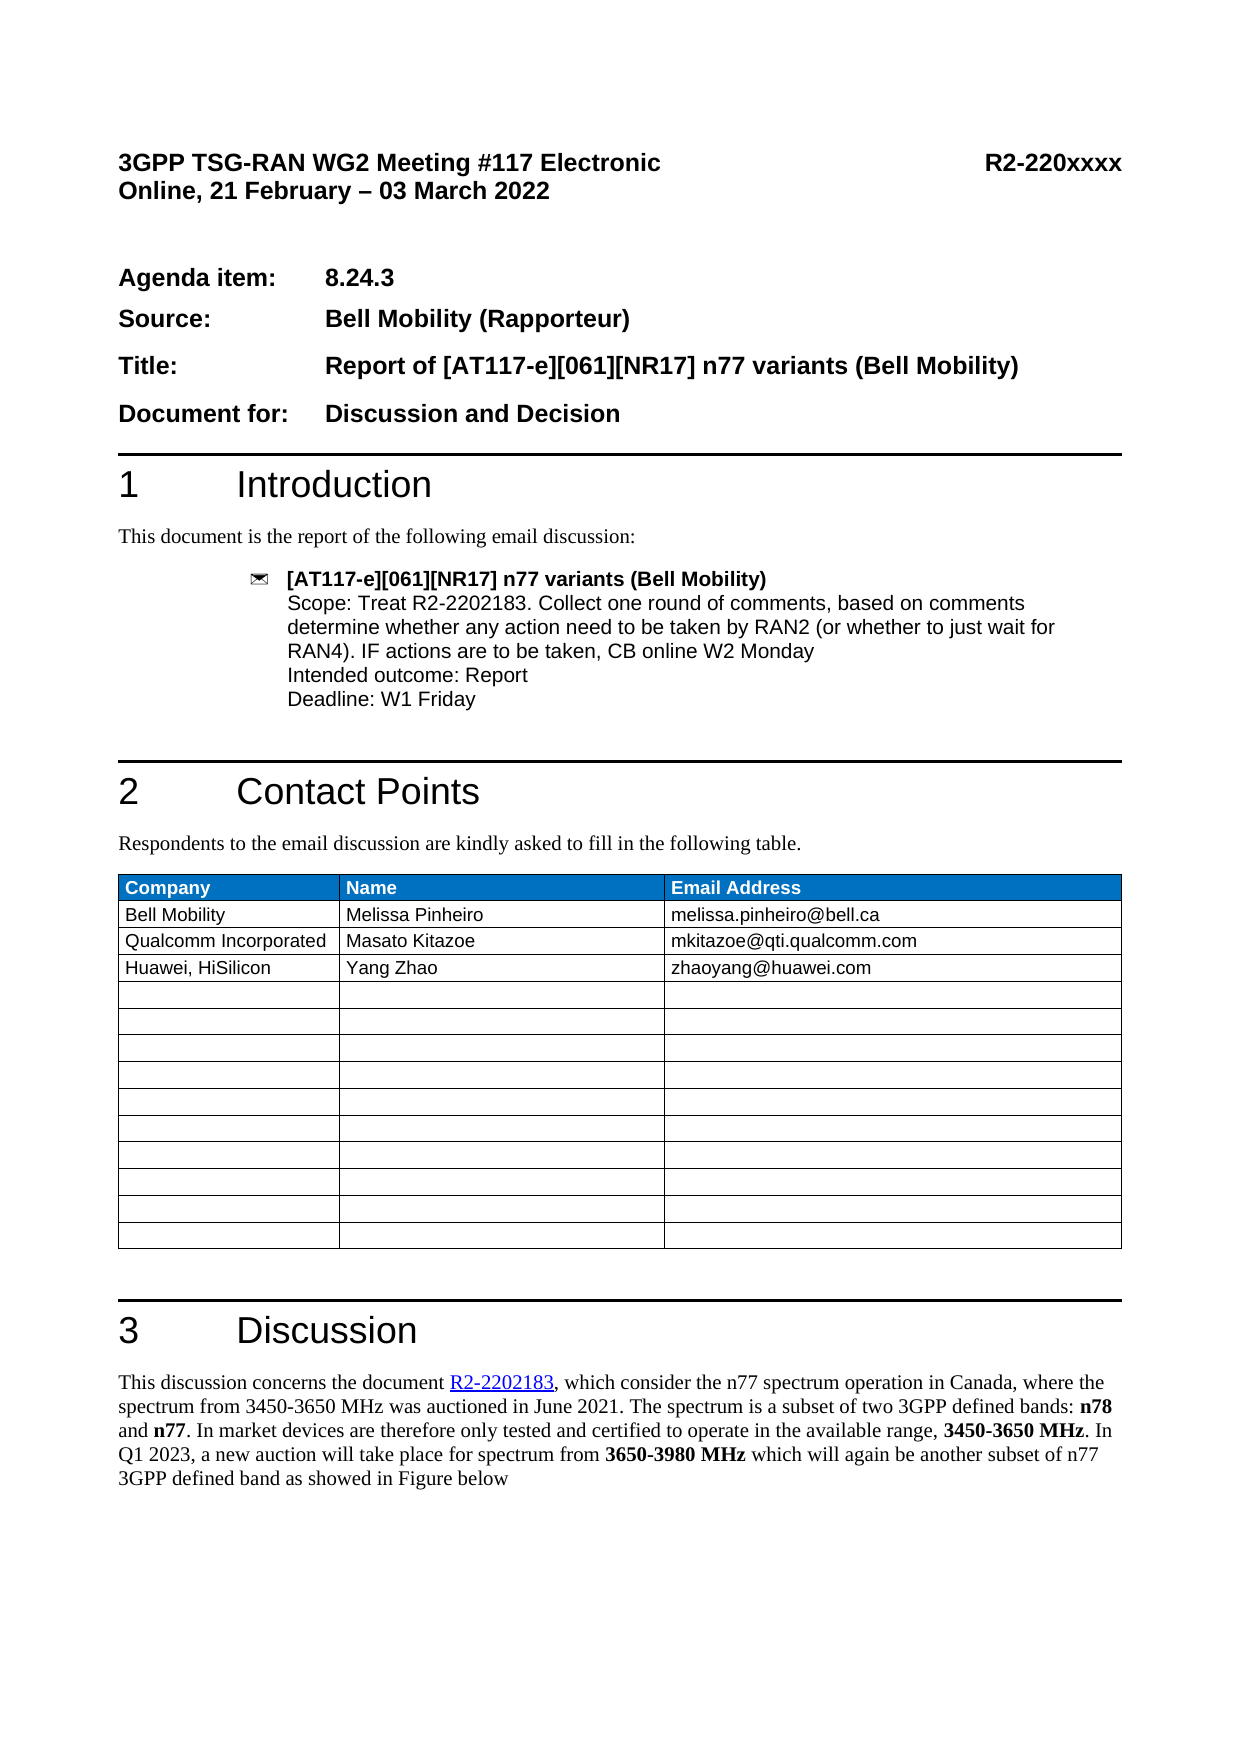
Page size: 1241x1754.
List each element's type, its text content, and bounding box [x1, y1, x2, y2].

table_cell [340, 1223, 664, 1248]
table_cell Melissa Pinheiro [340, 901, 664, 927]
table_cell [119, 1196, 339, 1222]
table_cell [340, 1009, 664, 1034]
text Source: Bell Mobility (Rapporteur) [118, 304, 1122, 332]
table_cell [665, 1223, 1121, 1248]
text Agenda item: 8.24.3 [118, 262, 1122, 291]
table_cell [119, 1062, 339, 1088]
table_cell [340, 1142, 664, 1168]
text Deadline: W1 Friday [249, 686, 1122, 710]
table_cell [119, 1035, 339, 1061]
text Online, 21 February – 03 March 2022 [118, 176, 1122, 205]
table_cell Yang Zhao [340, 955, 664, 981]
text 3GPP TSG-RAN WG2 Meeting #117 Electronic R2-220xxxx [118, 147, 1122, 176]
subtitle 1 Introduction [118, 456, 1122, 505]
table_cell [119, 1116, 339, 1141]
table_cell [340, 982, 664, 1007]
subtitle 2 Contact Points [118, 763, 1122, 812]
table_cell Huawei, HiSilicon [119, 955, 339, 981]
text This document is the report of the following email discussion: [118, 524, 1122, 548]
table_cell [340, 1116, 664, 1141]
table_cell [340, 1089, 664, 1114]
table_cell [340, 1196, 664, 1222]
table_cell [665, 1009, 1121, 1034]
table_header Name [340, 875, 664, 900]
table_cell mkitazoe@qti.qualcomm.com [665, 928, 1121, 954]
table_cell [665, 1196, 1121, 1222]
table_cell [665, 982, 1121, 1007]
table_cell [340, 1169, 664, 1195]
table_header Company [119, 875, 339, 900]
text Document for: Discussion and Decision [118, 399, 1122, 427]
table_cell [119, 1009, 339, 1034]
table_cell [119, 982, 339, 1007]
table_cell [119, 1223, 339, 1248]
table_cell [665, 1035, 1121, 1061]
table_cell melissa.pinheiro@bell.ca [665, 901, 1121, 927]
text Title: Report of [AT117-e][061][NR17] n77 variants (Bell Mobility) [118, 351, 1122, 380]
table_cell Qualcomm Incorporated [119, 928, 339, 954]
table_cell [340, 1062, 664, 1088]
text Intended outcome: Report [249, 662, 1122, 686]
table_cell [665, 1116, 1121, 1141]
table_cell Bell Mobility [119, 901, 339, 927]
subtitle 3 Discussion [118, 1302, 1122, 1351]
text Scope: Treat R2-2202183. Collect one round of comments, based on comments determine whether any action need to be taken by RAN2 (or whether to just wait for RAN4). IF actions are to be taken, CB online W2 Monday [249, 591, 1122, 662]
table_cell Masato Kitazoe [340, 928, 664, 954]
text This discussion concerns the document R2-2202183, which consider the n77 spectrum operation in Canada, where the spectrum from 3450-3650 MHz was auctioned in June 2021. The spectrum is a subset of two 3GPP defined bands: n78 and n77. In market devices are therefore only tested and certified to operate in the available range, 3450-3650 MHz. In Q1 2023, a new auction will take place for spectrum from 3650-3980 MHz which will again be another subset of n77 3GPP defined band as showed in Figure below [118, 1370, 1122, 1490]
table_cell zhaoyang@huawei.com [665, 955, 1121, 981]
table_cell [665, 1142, 1121, 1168]
table_cell [665, 1062, 1121, 1088]
table_cell [665, 1169, 1121, 1195]
table_header Email Address [665, 875, 1121, 900]
table_cell [340, 1035, 664, 1061]
text Respondents to the email discussion are kindly asked to fill in the following table. [118, 831, 1122, 855]
text [AT117-e][061][NR17] n77 variants (Bell Mobility) [249, 567, 1122, 591]
table_cell [665, 1089, 1121, 1114]
table_cell [119, 1089, 339, 1114]
table_cell [119, 1169, 339, 1195]
table_cell [119, 1142, 339, 1168]
